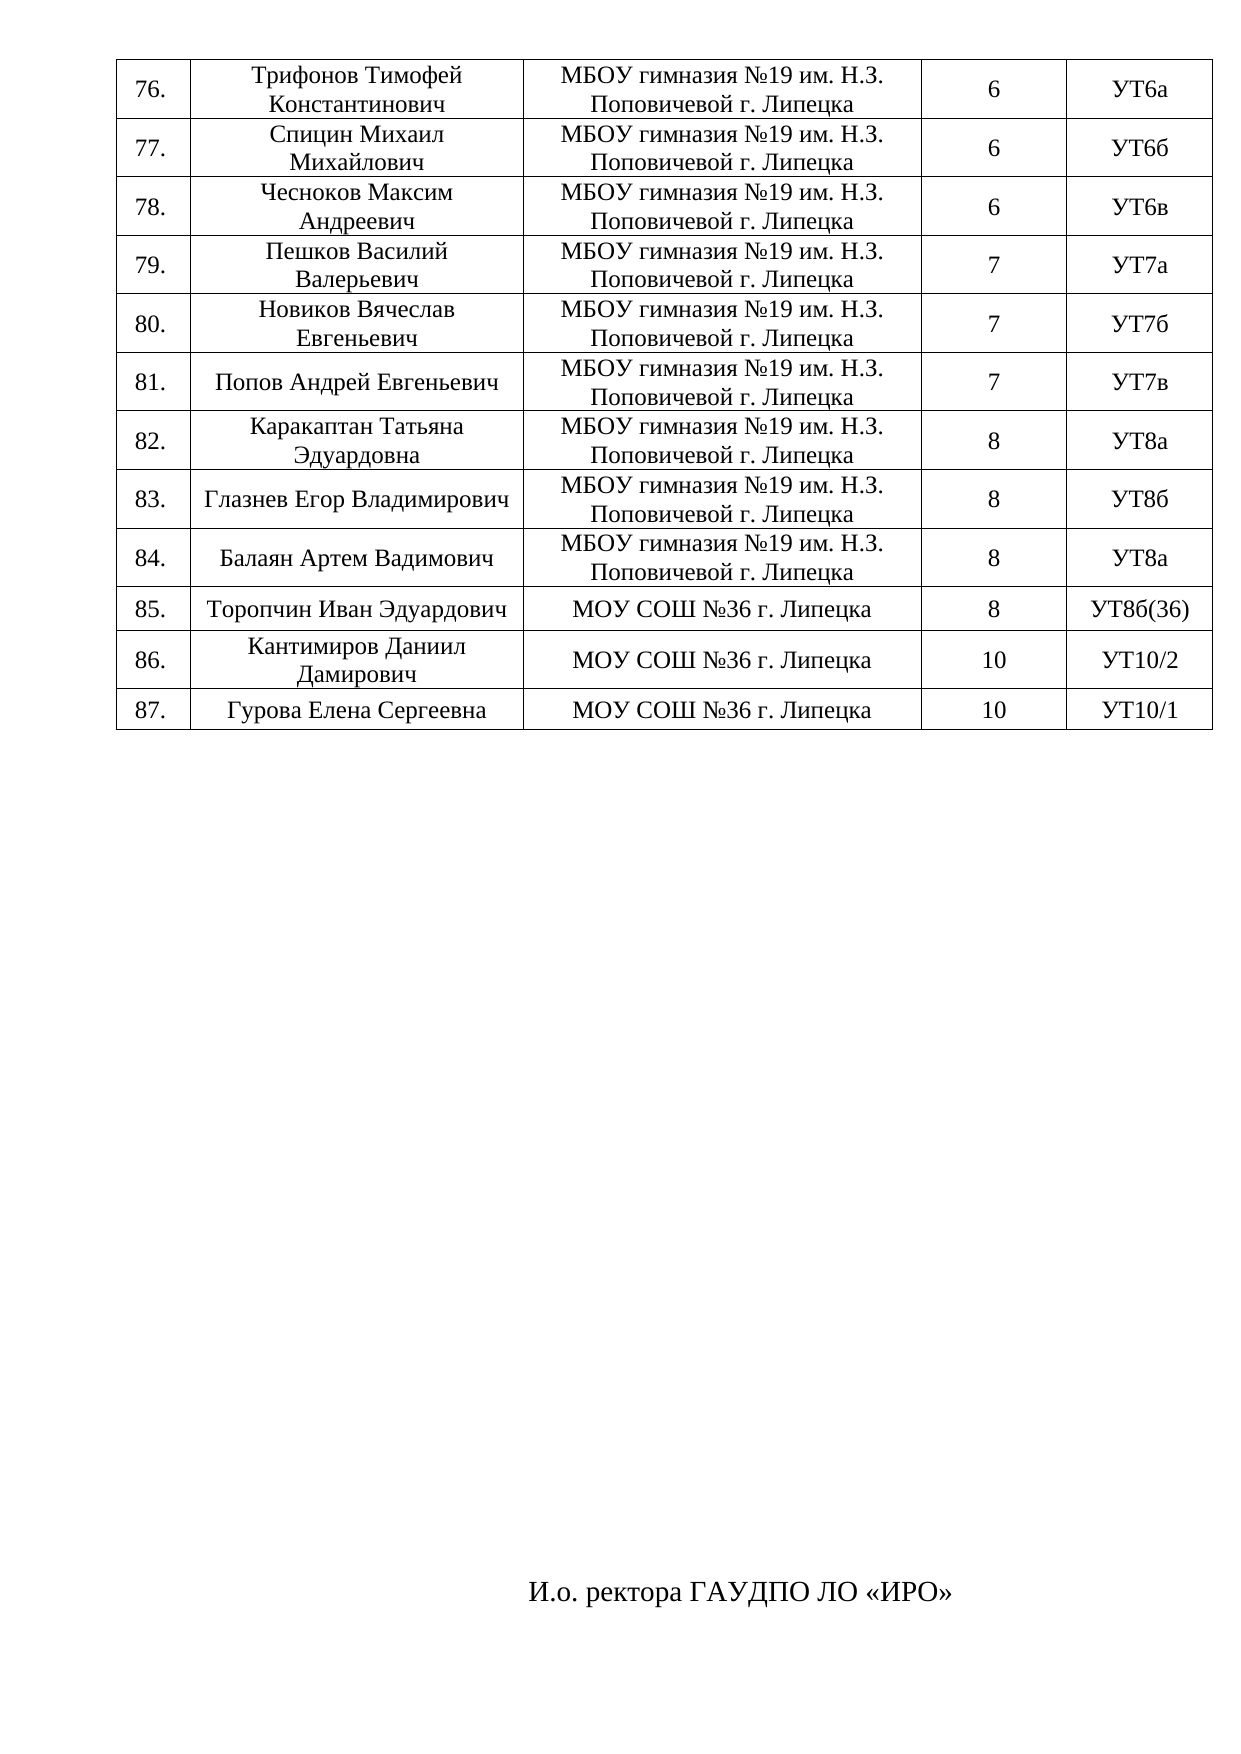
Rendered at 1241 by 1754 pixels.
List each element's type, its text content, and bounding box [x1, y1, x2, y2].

table_cell Трифонов Тимофей Константинович [191, 60, 523, 118]
table_cell [117, 411, 190, 469]
table_cell Новиков Вячеслав Евгеньевич [191, 294, 523, 352]
table_cell [117, 587, 190, 630]
table_cell МБОУ гимназия №19 им. Н.З. Поповичевой г. Липецка [524, 470, 921, 527]
table_cell 6 [922, 60, 1066, 118]
table_cell УТ6б [1067, 119, 1212, 176]
table_cell 6 [922, 119, 1066, 176]
table_cell УТ10/2 [1067, 631, 1212, 688]
table_cell УТ6в [1067, 177, 1212, 235]
table_cell Гурова Елена Сергеевна [191, 689, 523, 729]
table_cell [117, 689, 190, 729]
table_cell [524, 119, 921, 176]
table_cell МОУ СОШ №36 г. Липецка [524, 689, 921, 729]
table_cell УТ8б [1067, 470, 1212, 527]
table_cell [117, 529, 190, 586]
table_cell [117, 236, 190, 293]
table_cell УТ7а [1067, 236, 1212, 293]
table_cell 7 [922, 236, 1066, 293]
table_cell 10 [922, 631, 1066, 688]
table_cell 7 [922, 353, 1066, 410]
table_cell [117, 60, 190, 118]
table_cell МБОУ гимназия №19 им. Н.З. Поповичевой г. Липецка [524, 236, 921, 293]
table_cell МБОУ гимназия №19 им. Н.З. Поповичевой г. Липецка [524, 294, 921, 352]
table_cell [117, 177, 190, 235]
table_cell УТ8б(36) [1067, 587, 1212, 630]
table_cell 10 [922, 689, 1066, 729]
table_cell МБОУ гимназия №19 им. Н.З. Поповичевой г. Липецка [524, 353, 921, 410]
table_cell Торопчин Иван Эдуардович [191, 587, 523, 630]
table_cell 8 [922, 529, 1066, 586]
table_cell МОУ СОШ №36 г. Липецка [524, 587, 921, 630]
table_cell Балаян Артем Вадимович [191, 529, 523, 586]
table_cell УТ6а [1067, 60, 1212, 118]
table_cell [117, 119, 190, 176]
table_cell [117, 294, 190, 352]
table_cell Кантимиров Даниил Дамирович [191, 631, 523, 688]
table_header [517, 769, 1152, 1607]
table_cell УТ7б [1067, 294, 1212, 352]
table_cell УТ7в [1067, 353, 1212, 410]
table_cell 6 [922, 177, 1066, 235]
table_cell МОУ СОШ №36 г. Липецка [524, 631, 921, 688]
table_cell [117, 631, 190, 688]
table_cell Глазнев Егор Владимирович [191, 470, 523, 527]
table_cell МБОУ гимназия №19 им. Н.З. Поповичевой г. Липецка [524, 529, 921, 586]
table_cell [117, 470, 190, 527]
table_cell 8 [922, 470, 1066, 527]
table_cell Каракаптан Татьяна Эдуардовна [191, 411, 523, 469]
table_cell Попов Андрей Евгеньевич [191, 353, 523, 410]
table_cell УТ8а [1067, 411, 1212, 469]
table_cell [524, 60, 921, 118]
table_cell Чесноков Максим Андреевич [191, 177, 523, 235]
table_cell УТ8а [1067, 529, 1212, 586]
table_cell [117, 353, 190, 410]
table_cell 7 [922, 294, 1066, 352]
table_cell Пешков Василий Валерьевич [191, 236, 523, 293]
table_cell МБОУ гимназия №19 им. Н.З. Поповичевой г. Липецка [524, 411, 921, 469]
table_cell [524, 177, 921, 235]
table_cell 8 [922, 587, 1066, 630]
table_cell Спицин Михаил Михайлович [191, 119, 523, 176]
table_cell 8 [922, 411, 1066, 469]
table_cell УТ10/1 [1067, 689, 1212, 729]
